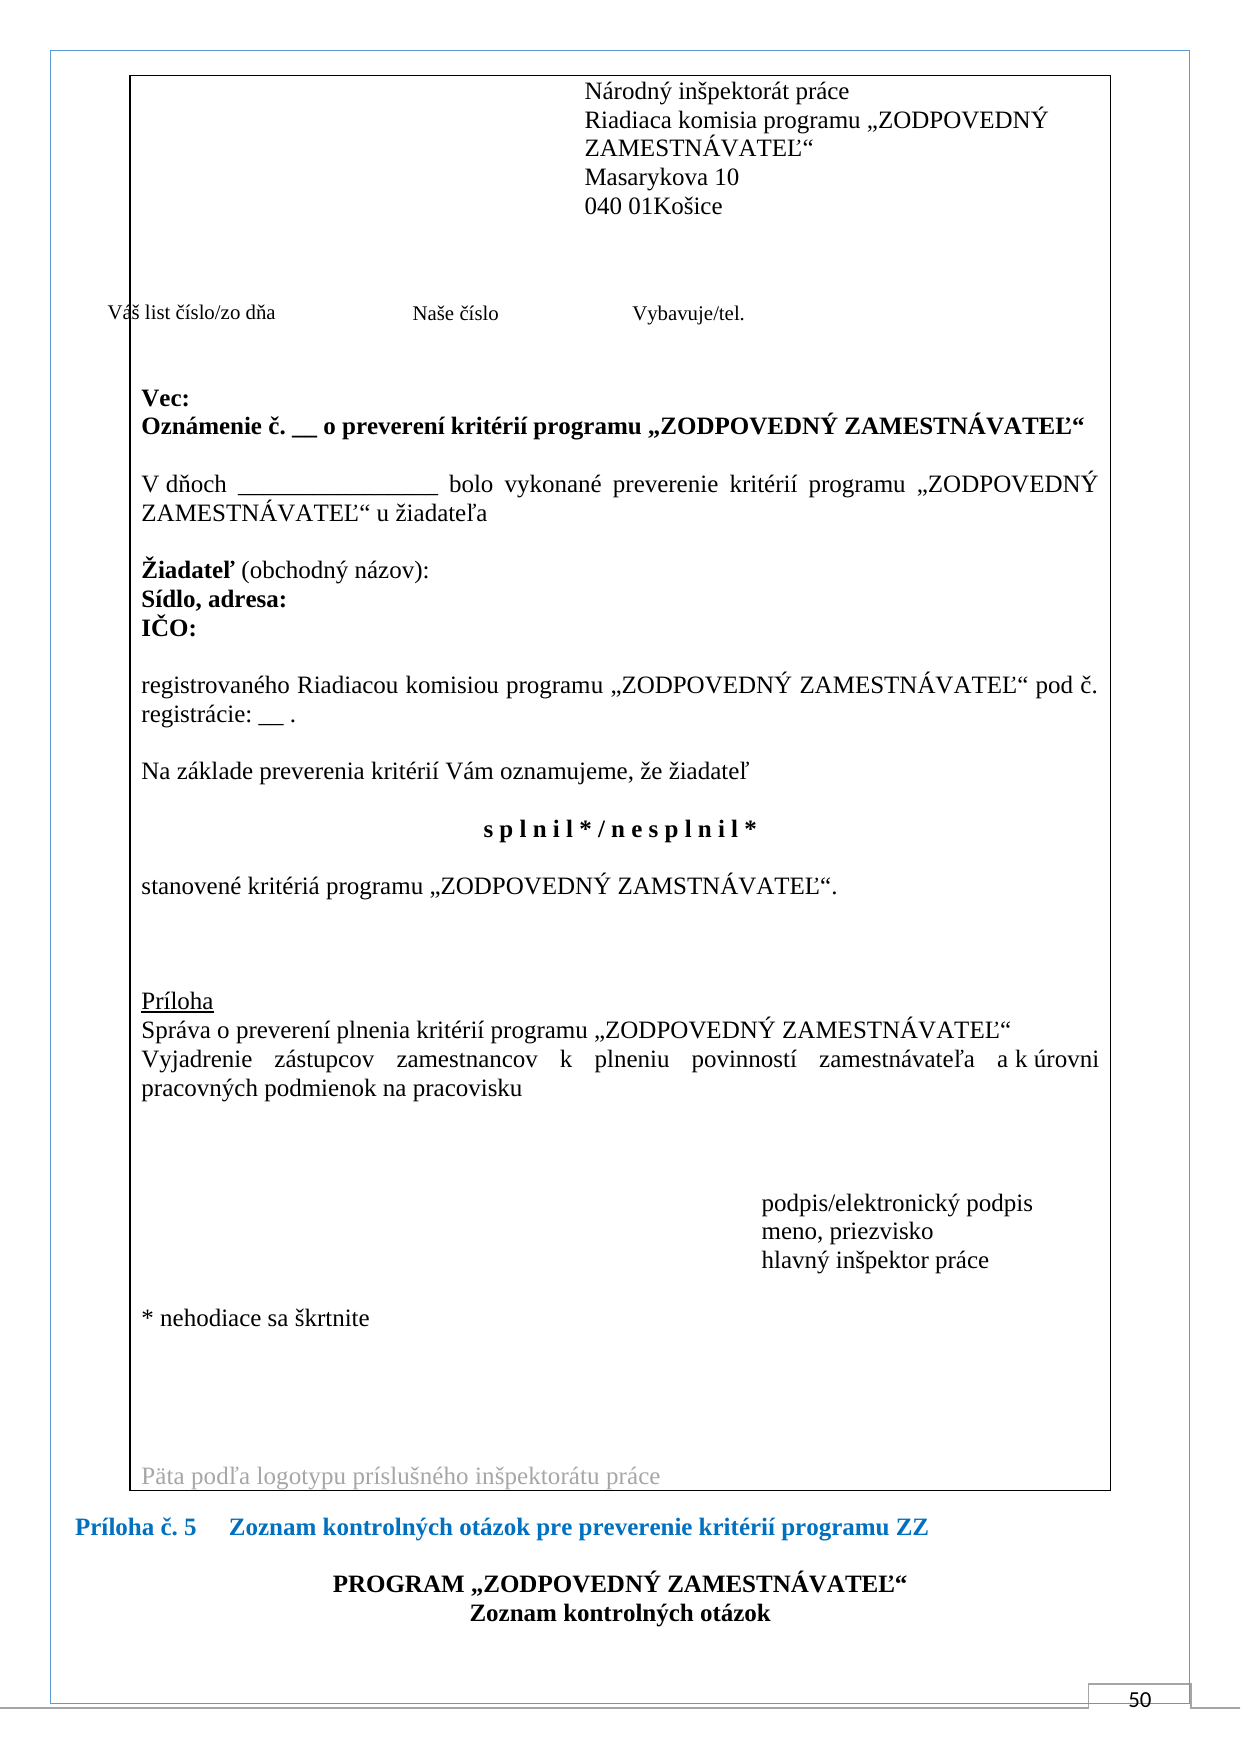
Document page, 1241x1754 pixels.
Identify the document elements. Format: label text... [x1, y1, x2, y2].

text Zoznam kontrolných otázok [75, 1598, 1165, 1627]
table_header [131, 76, 1110, 1490]
text PROGRAM „ZODPOVEDNÝ ZAMESTNÁVATEĽ“ [75, 1569, 1165, 1598]
subtitle Príloha č. 5 Zoznam kontrolných otázok pre preverenie kritérií programu ZZ [75, 1512, 1165, 1541]
